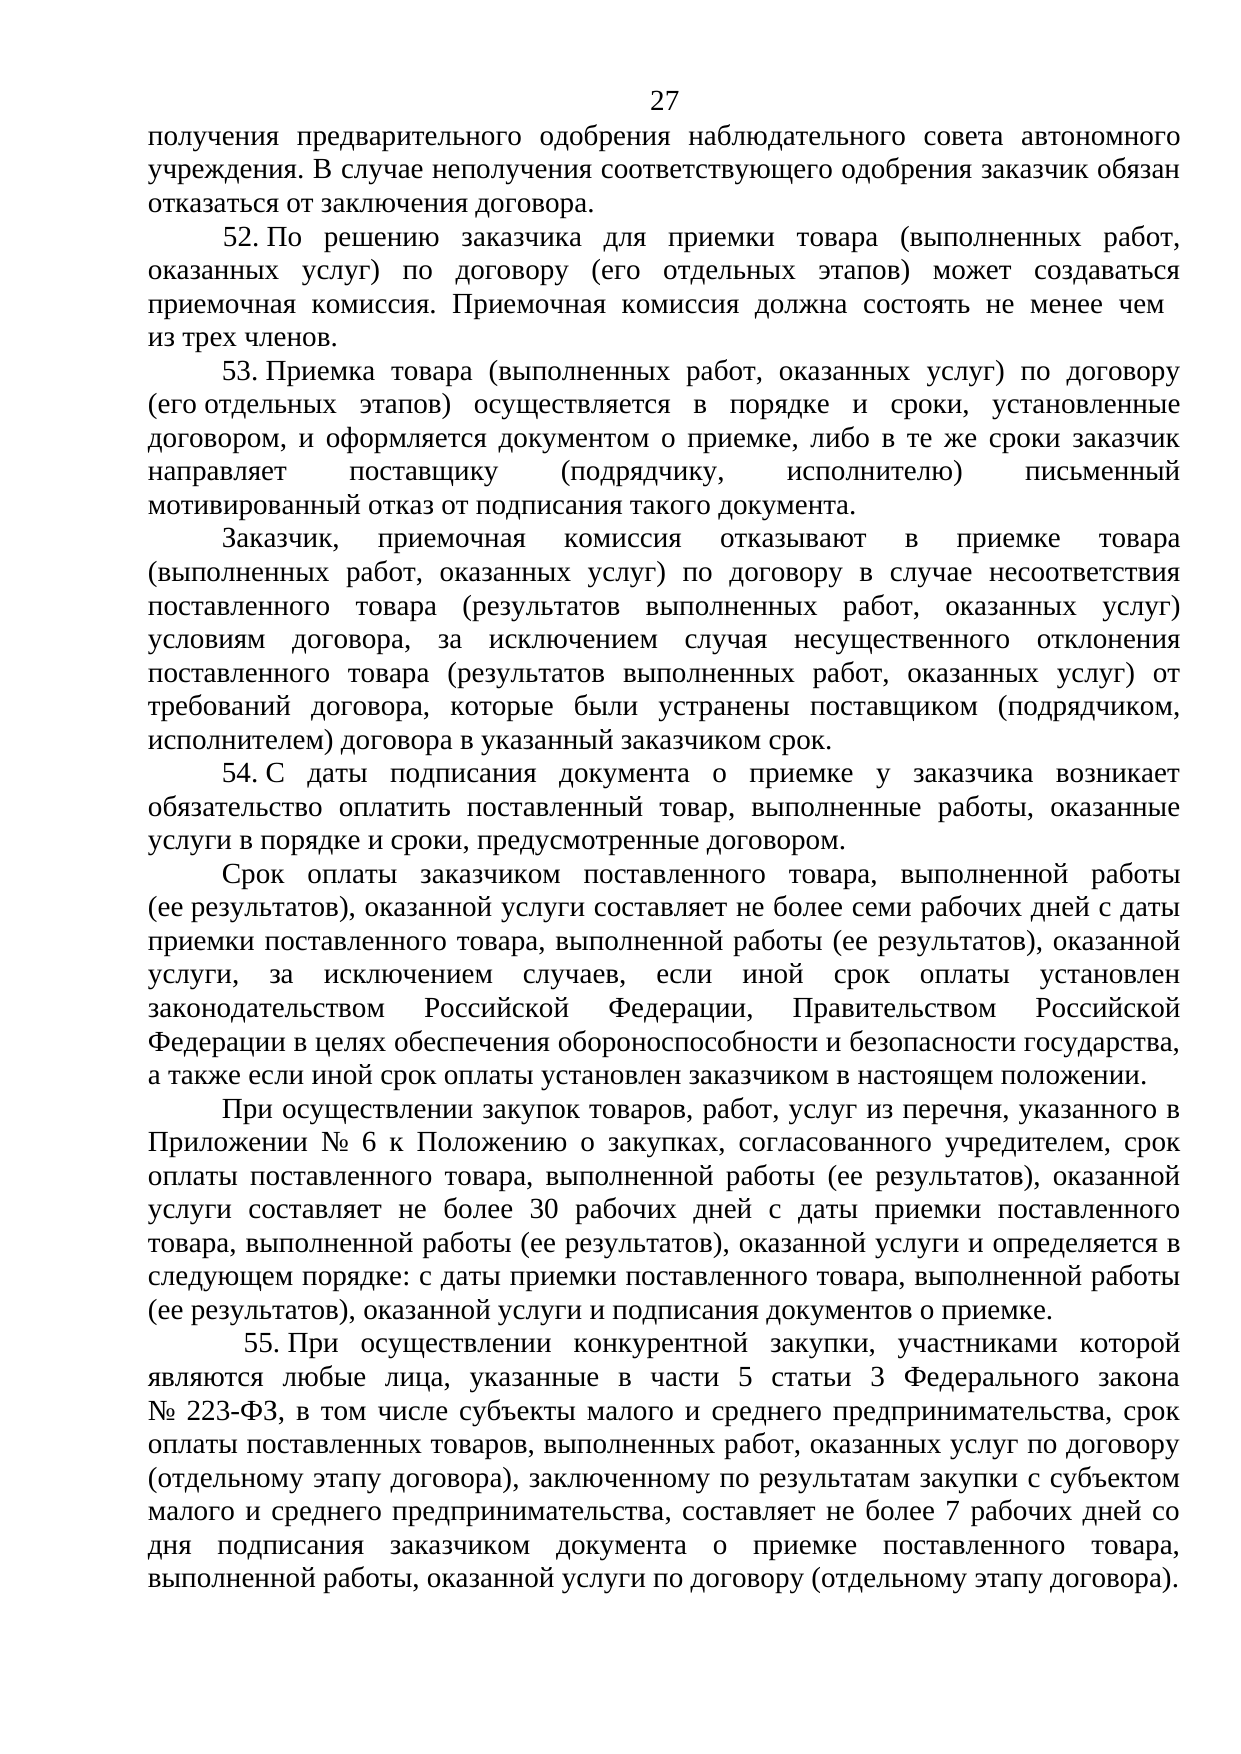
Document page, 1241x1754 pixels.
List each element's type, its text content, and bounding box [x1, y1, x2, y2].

text 52. По решению заказчика для приемки товара (выполненных работ, оказанных услуг) по договору (его отдельных этапов) может создаваться приемочная комиссия. Приемочная комиссия должна состоять не менее чем из трех членов. [148, 219, 1181, 353]
text Заказчик, приемочная комиссия отказывают в приемке товара (выполненных работ, оказанных услуг) по договору в случае несоответствия поставленного товара (результатов выполненных работ, оказанных услуг) условиям договора, за исключением случая несущественного отклонения поставленного товара (результатов выполненных работ, оказанных услуг) от требований договора, которые были устранены поставщиком (подрядчиком, исполнителем) договора в указанный заказчиком срок. [148, 521, 1181, 755]
text Срок оплаты заказчиком поставленного товара, выполненной работы (ее результатов), оказанной услуги составляет не более семи рабочих дней с даты приемки поставленного товара, выполненной работы (ее результатов), оказанной услуги, за исключением случаев, если иной срок оплаты установлен законодательством Российской Федерации, Правительством Российской Федерации в целях обеспечения обороноспособности и безопасности государства, а также если иной срок оплаты установлен заказчиком в настоящем положении. [148, 856, 1181, 1091]
text 54. С даты подписания документа о приемке у заказчика возникает обязательство оплатить поставленный товар, выполненные работы, оказанные услуги в порядке и сроки, предусмотренные договором. [148, 755, 1181, 856]
text 55. При осуществлении конкурентной закупки, участниками которой являются любые лица, указанные в части 5 статьи 3 Федерального закона № 223-ФЗ, в том числе субъекты малого и среднего предпринимательства, срок оплаты поставленных товаров, выполненных работ, оказанных услуг по договору (отдельному этапу договора), заключенному по результатам закупки с субъектом малого и среднего предпринимательства, составляет не более 7 рабочих дней со дня подписания заказчиком документа о приемке поставленного товара, выполненной работы, оказанной услуги по договору (отдельному этапу договора). [148, 1326, 1181, 1594]
text При осуществлении закупок товаров, работ, услуг из перечня, указанного в Приложении № 6 к Положению о закупках, согласованного учредителем, срок оплаты поставленного товара, выполненной работы (ее результатов), оказанной услуги составляет не более 30 рабочих дней с даты приемки поставленного товара, выполненной работы (ее результатов), оказанной услуги и определяется в следующем порядке: с даты приемки поставленного товара, выполненной работы (ее результатов), оказанной услуги и подписания документов о приемке. [148, 1091, 1181, 1326]
text 53. Приемка товара (выполненных работ, оказанных услуг) по договору (его отдельных этапов) осуществляется в порядке и сроки, установленные договором, и оформляется документом о приемке, либо в те же сроки заказчик направляет поставщику (подрядчику, исполнителю) письменный мотивированный отказ от подписания такого документа. [148, 353, 1181, 521]
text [148, 118, 1181, 219]
